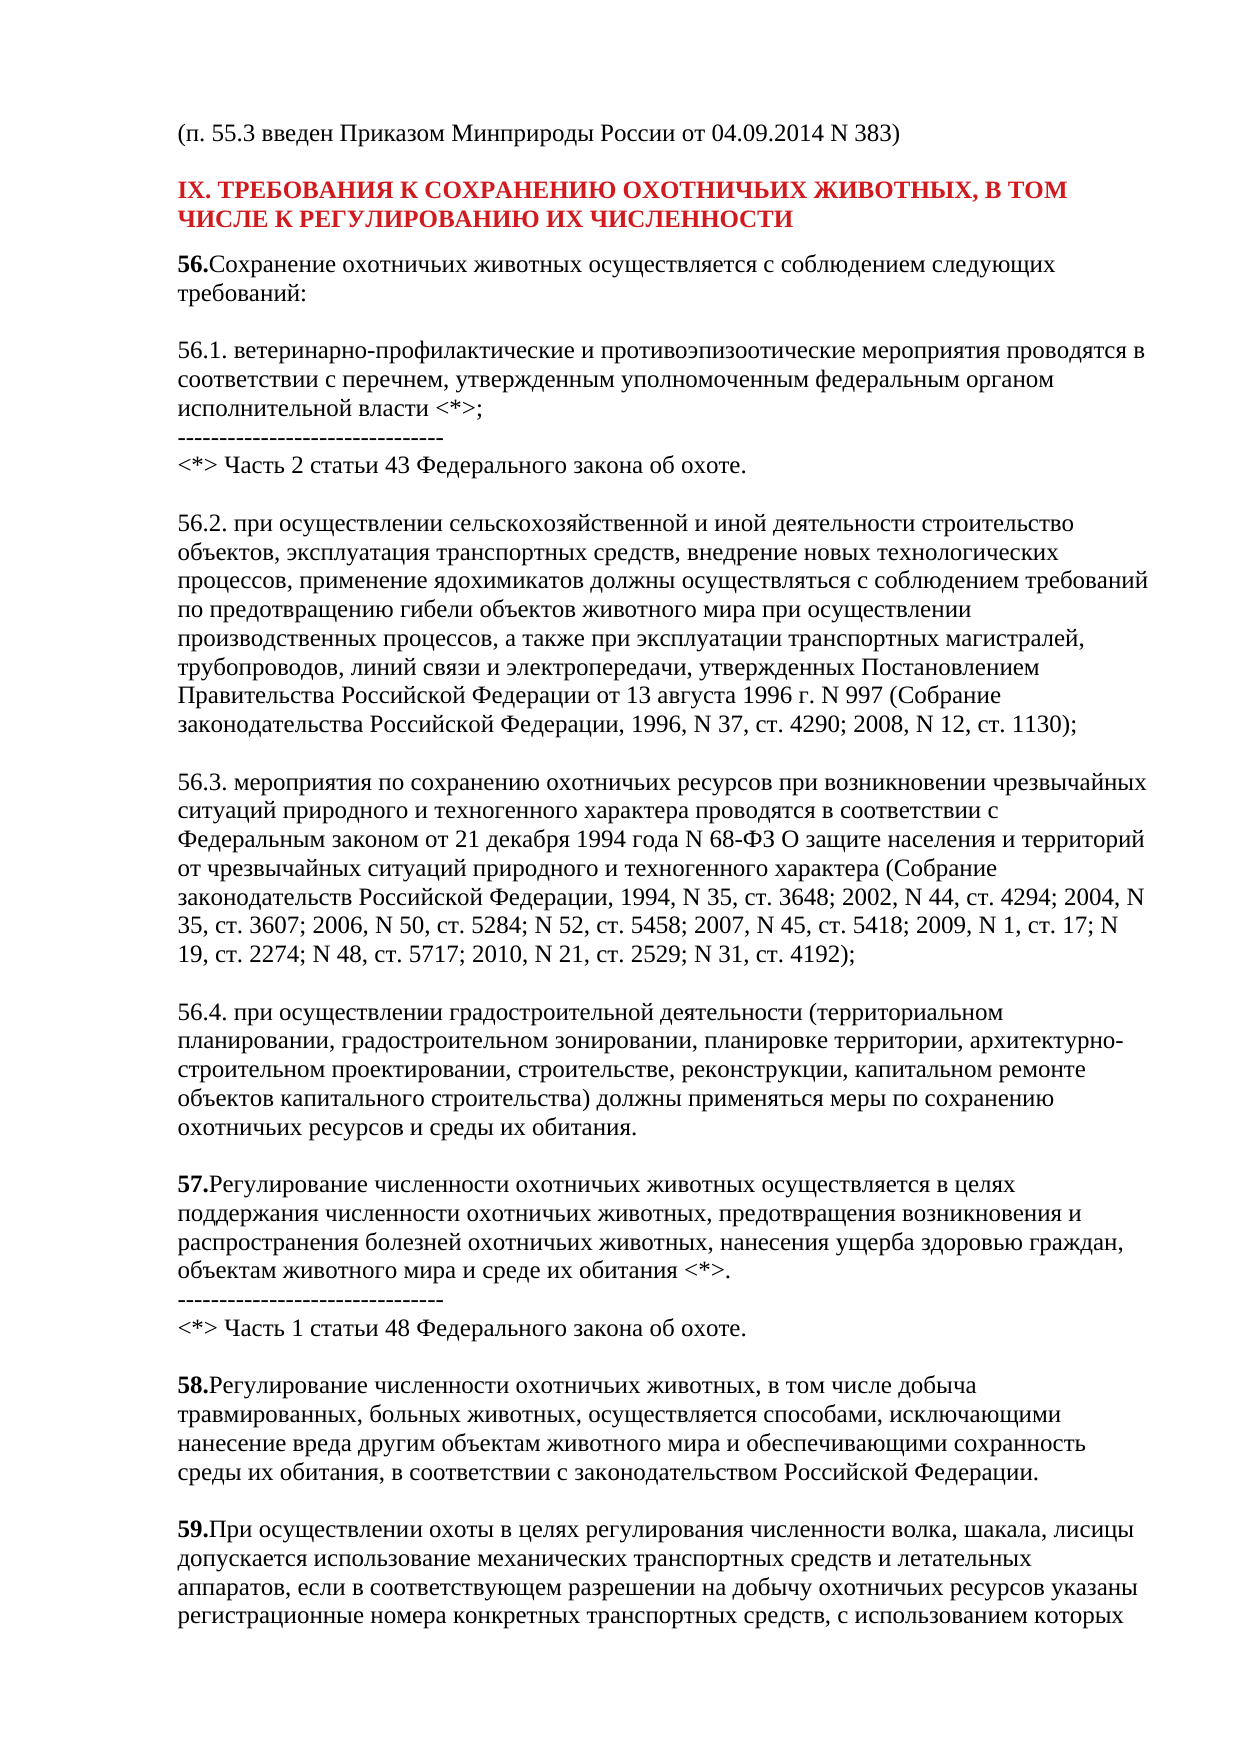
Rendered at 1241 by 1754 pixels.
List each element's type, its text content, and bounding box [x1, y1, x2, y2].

text IX. ТРЕБОВАНИЯ К СОХРАНЕНИЮ ОХОТНИЧЬИХ ЖИВОТНЫХ, В ТОМ ЧИСЛЕ К РЕГУЛИРОВАНИЮ ИХ ЧИСЛЕННОСТИ [177, 176, 1152, 233]
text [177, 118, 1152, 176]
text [177, 249, 1152, 1629]
